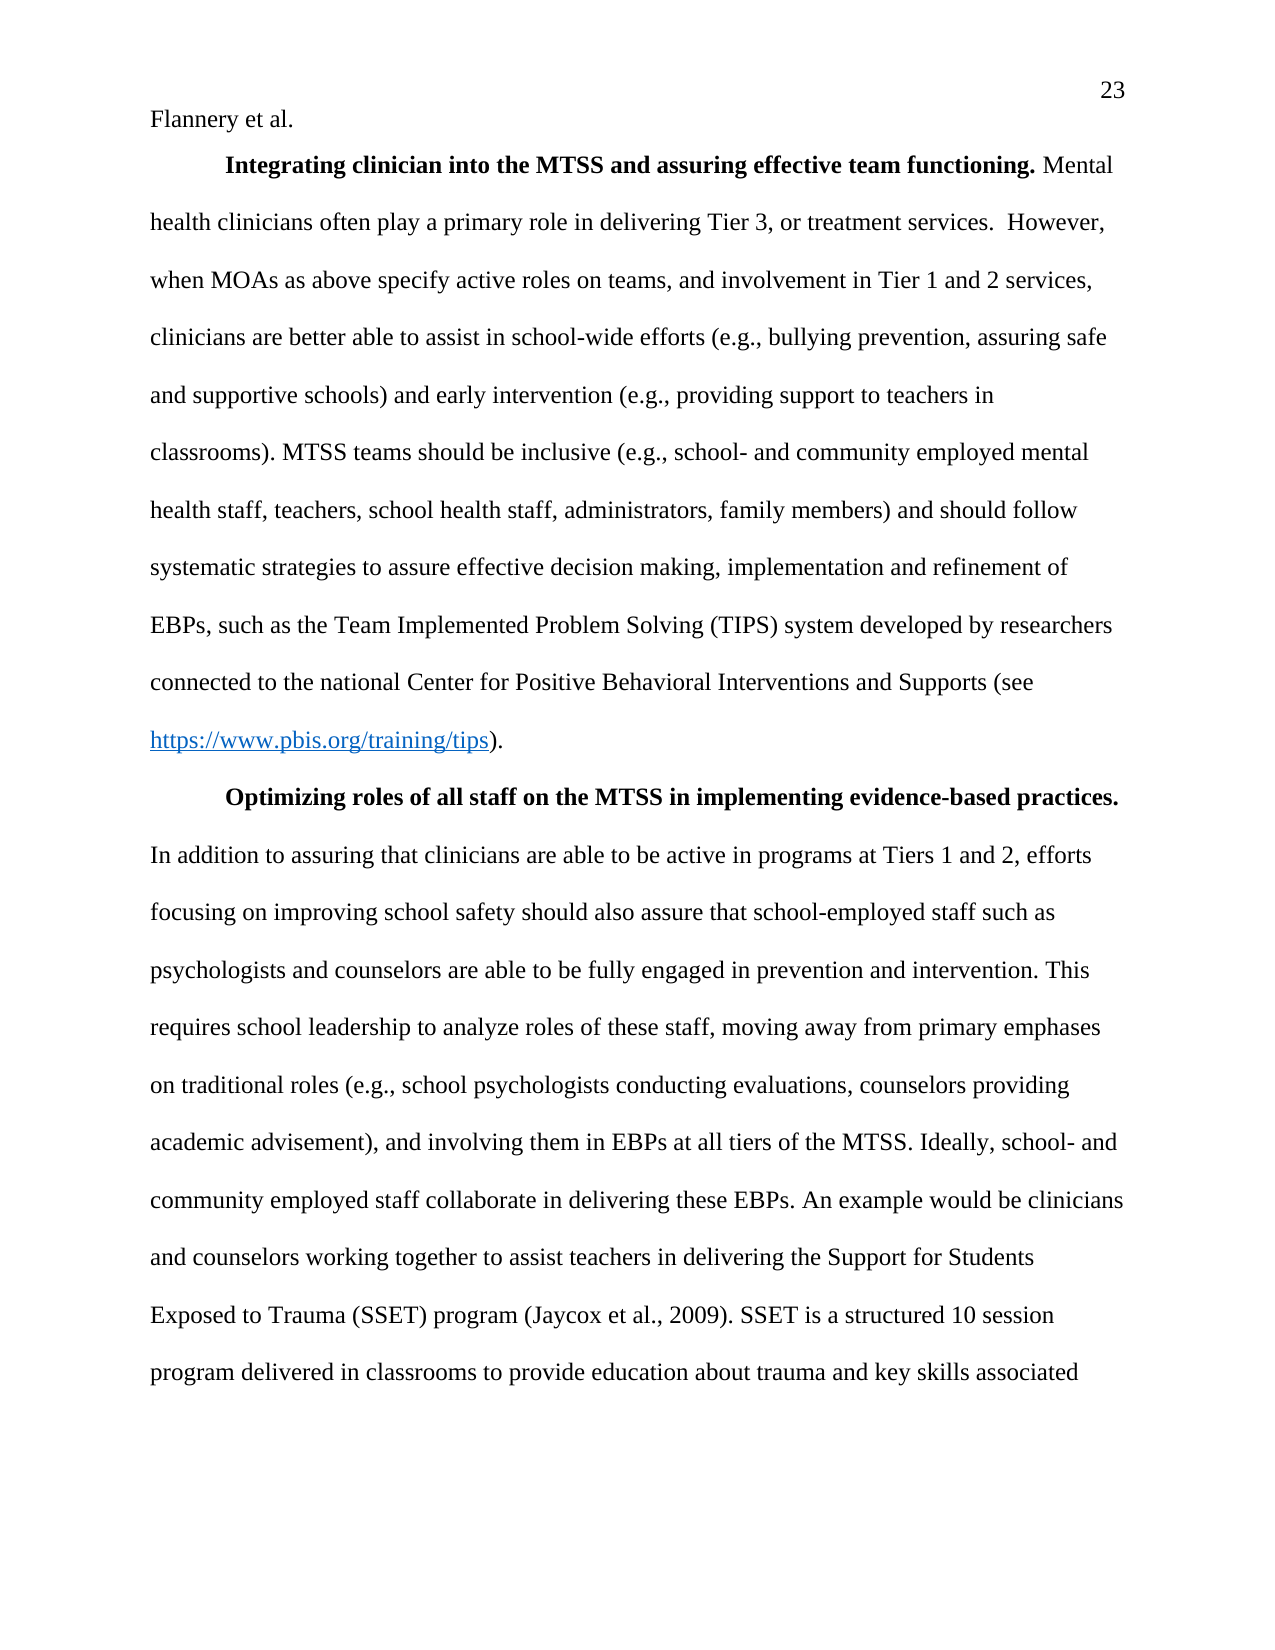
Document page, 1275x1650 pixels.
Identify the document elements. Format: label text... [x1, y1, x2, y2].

text Integrating clinician into the MTSS and assuring effective team functioning. Mental health clinicians often play a primary role in delivering Tier 3, or treatment services. However, when MOAs as above specify active roles on teams, and involvement in Tier 1 and 2 services, clinicians are better able to assist in school-wide efforts (e.g., bullying prevention, assuring safe and supportive schools) and early intervention (e.g., providing support to teachers in classrooms). MTSS teams should be inclusive (e.g., school- and community employed mental health staff, teachers, school health staff, administrators, family members) and should follow systematic strategies to assure effective decision making, implementation and refinement of EBPs, such as the Team Implemented Problem Solving (TIPS) system developed by researchers connected to the national Center for Positive Behavioral Interventions and Supports (see https://www.pbis.org/training/tips). [150, 150, 1125, 754]
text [150, 782, 1125, 1386]
